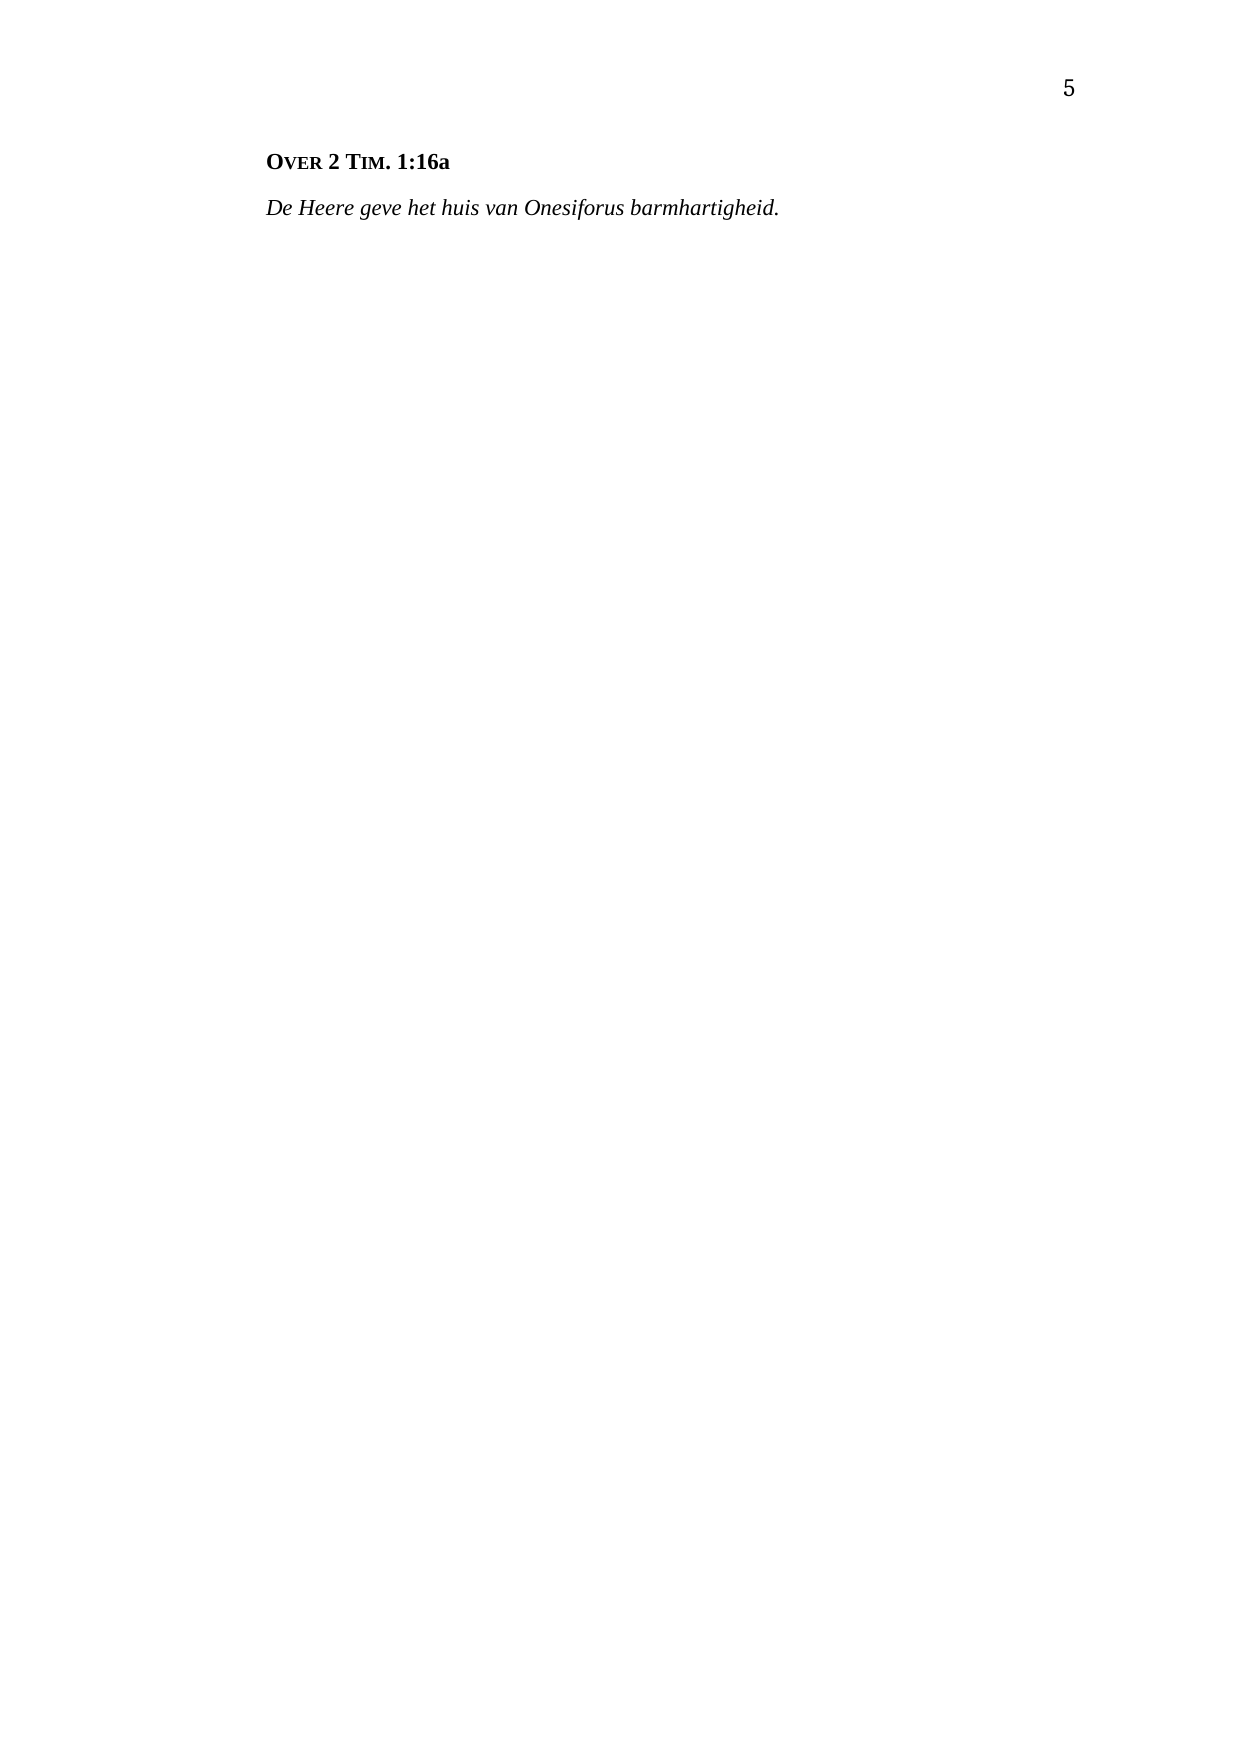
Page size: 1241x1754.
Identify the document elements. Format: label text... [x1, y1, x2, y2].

text Over 2 Tim. 1:16a [266, 148, 1075, 174]
text De Heere geve het huis van Onesiforus barmhartigheid. [266, 194, 1075, 220]
